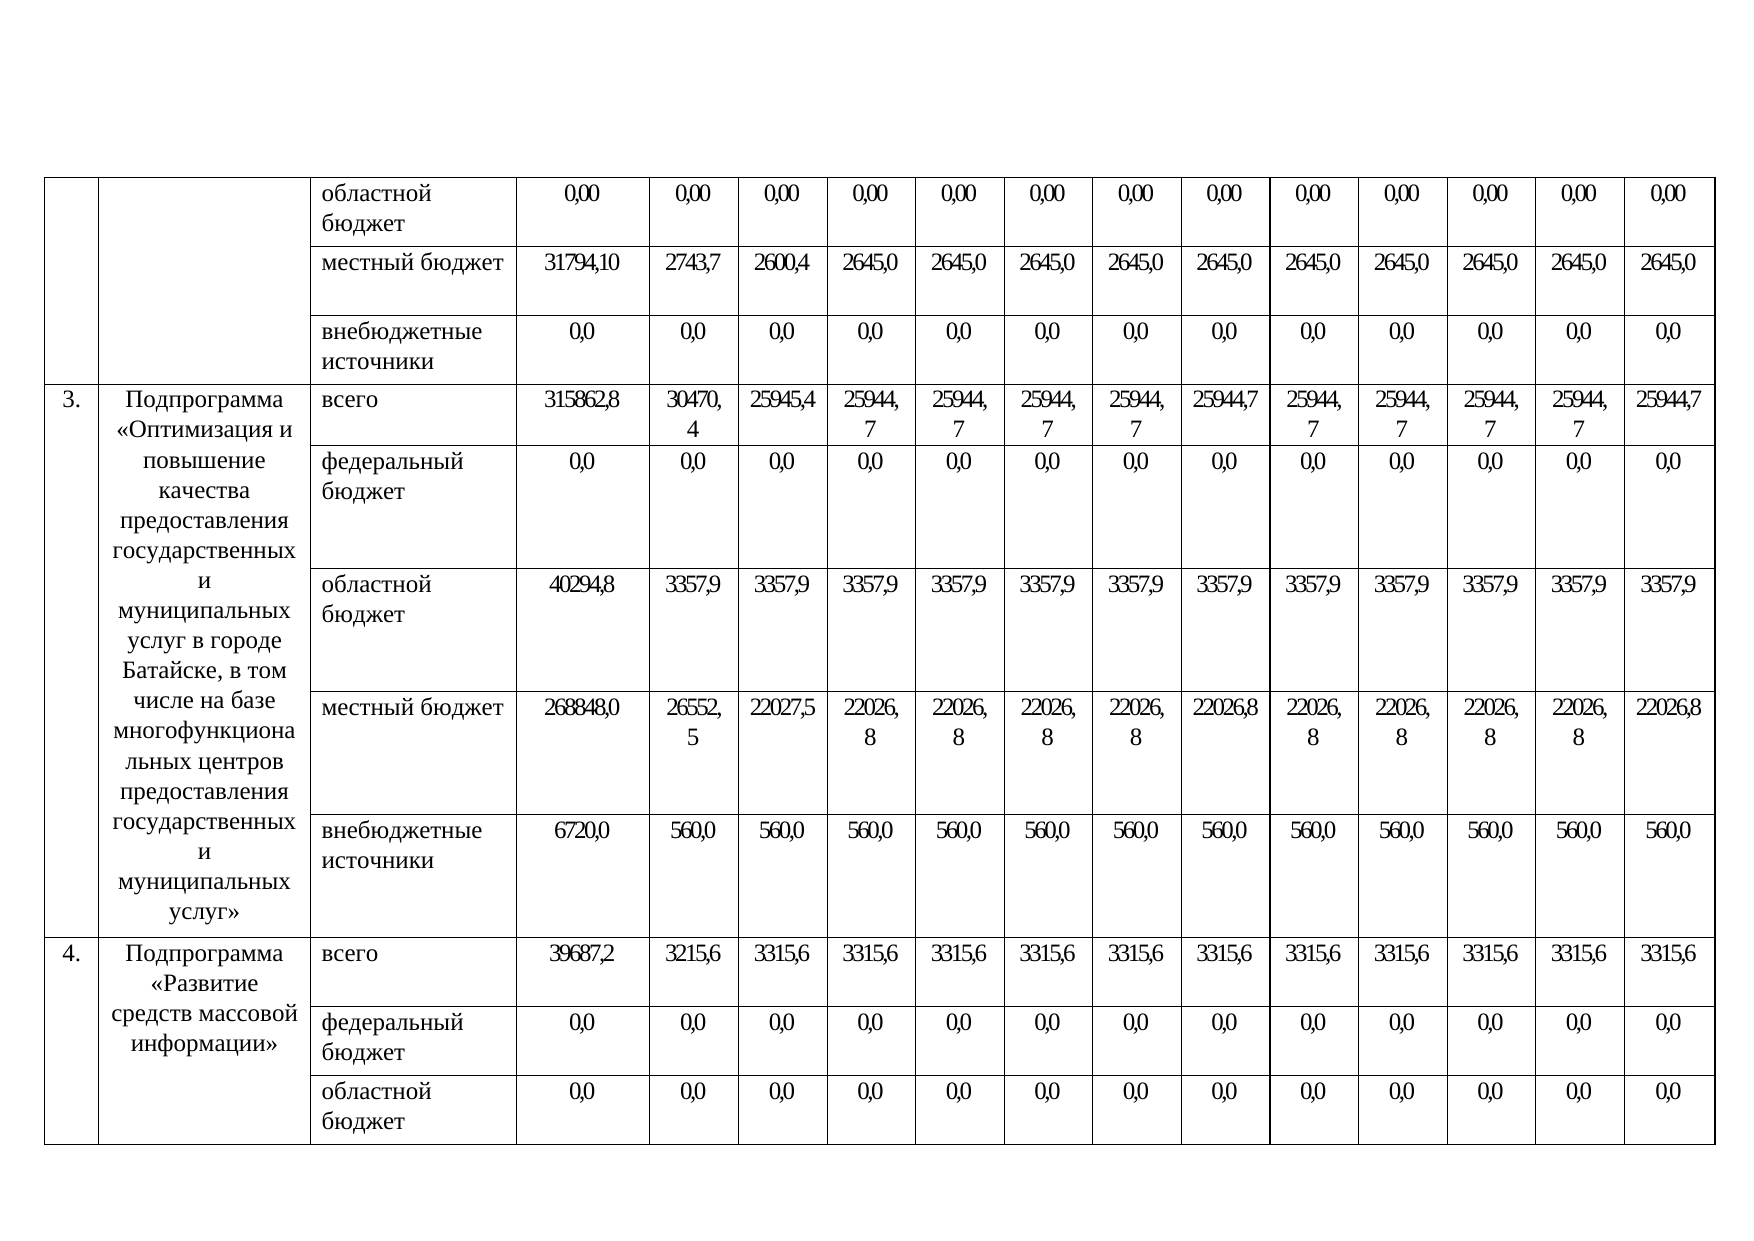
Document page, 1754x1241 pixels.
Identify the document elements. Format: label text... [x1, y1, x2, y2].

table_cell 0,00 [1448, 178, 1535, 246]
table_cell 0,0 [1093, 1076, 1181, 1143]
table_cell 3315,6 [1536, 938, 1624, 1006]
table_cell 0,0 [1448, 1007, 1535, 1075]
table_cell 0,0 [1448, 446, 1535, 568]
table_cell 22026,8 [1448, 692, 1535, 814]
table_cell 0,0 [1625, 1007, 1714, 1075]
table_cell 22026,8 [828, 692, 915, 814]
table_cell 25944,7 [1182, 385, 1269, 445]
table_cell 3357,9 [1448, 569, 1535, 691]
table_cell 2645,0 [1093, 247, 1181, 315]
table_cell 0,0 [1625, 446, 1714, 568]
table_cell 0,0 [1093, 1007, 1181, 1075]
table_cell 25944,7 [828, 385, 915, 445]
table_cell 2645,0 [1536, 247, 1624, 315]
table_cell всего [311, 938, 516, 1006]
table_cell 22026,8 [1536, 692, 1624, 814]
table_cell 0,0 [1005, 1007, 1092, 1075]
table_cell 4. [45, 938, 98, 1143]
table_cell 3357,9 [1093, 569, 1181, 691]
table_cell 22026,8 [1359, 692, 1447, 814]
table_cell 0,0 [1005, 1076, 1092, 1143]
table_cell 0,0 [650, 1007, 738, 1075]
table_cell областной бюджет [311, 1076, 516, 1143]
table_cell 0,0 [1271, 446, 1358, 568]
table_cell 0,0 [517, 316, 649, 383]
table_cell 22026,8 [1271, 692, 1358, 814]
table_cell 0,0 [1448, 316, 1535, 383]
table_cell 0,0 [1536, 446, 1624, 568]
table_cell 0,0 [1359, 316, 1447, 383]
table_cell 0,0 [1005, 316, 1092, 383]
table_cell 560,0 [1093, 815, 1181, 937]
table_cell 560,0 [828, 815, 915, 937]
table_cell 2645,0 [1625, 247, 1714, 315]
table_cell 2645,0 [1182, 247, 1269, 315]
table_cell 560,0 [1536, 815, 1624, 937]
table_cell 0,00 [1625, 178, 1714, 246]
table_cell 2645,0 [1359, 247, 1447, 315]
table_cell 560,0 [916, 815, 1004, 937]
table_cell 0,00 [1093, 178, 1181, 246]
table_cell 0,00 [1005, 178, 1092, 246]
table_cell 39687,2 [517, 938, 649, 1006]
table_cell 0,0 [739, 1076, 827, 1143]
table_cell 22026,8 [916, 692, 1004, 814]
table_cell 0,0 [1448, 1076, 1535, 1143]
table_cell 2600,4 [739, 247, 827, 315]
table_cell 0,0 [1005, 446, 1092, 568]
table_cell 560,0 [650, 815, 738, 937]
table_cell 3315,6 [739, 938, 827, 1006]
table_cell 0,0 [1182, 1007, 1269, 1075]
table_cell 3315,6 [1093, 938, 1181, 1006]
table_cell местный бюджет [311, 692, 516, 814]
table_cell внебюджетные источники [311, 815, 516, 937]
table_cell 0,0 [828, 1007, 915, 1075]
table_cell 0,0 [650, 446, 738, 568]
table_cell федеральный бюджет [311, 1007, 516, 1075]
table_cell 22026,8 [1093, 692, 1181, 814]
table_cell внебюджетные источники [311, 316, 516, 383]
table_cell 25944,7 [1359, 385, 1447, 445]
table_cell 2645,0 [1005, 247, 1092, 315]
table_cell 0,00 [916, 178, 1004, 246]
table_cell 22026,8 [1005, 692, 1092, 814]
table_cell федеральный бюджет [311, 446, 516, 568]
table_cell 3357,9 [1536, 569, 1624, 691]
table_cell 560,0 [1359, 815, 1447, 937]
table_cell 6720,0 [517, 815, 649, 937]
table_cell 0,0 [517, 1076, 649, 1143]
table_cell 3315,6 [1005, 938, 1092, 1006]
table_cell 25944,7 [916, 385, 1004, 445]
table_cell 25944,7 [1005, 385, 1092, 445]
table_cell 560,0 [1448, 815, 1535, 937]
table_cell 0,00 [1359, 178, 1447, 246]
table_cell 25945,4 [739, 385, 827, 445]
table_cell 25944,7 [1271, 385, 1358, 445]
table_cell 560,0 [1005, 815, 1092, 937]
table_cell 0,0 [517, 1007, 649, 1075]
table_cell 0,0 [650, 1076, 738, 1143]
table_cell 0,0 [1359, 1007, 1447, 1075]
table_cell 0,0 [1536, 1007, 1624, 1075]
table_cell 40294,8 [517, 569, 649, 691]
table_cell 3215,6 [650, 938, 738, 1006]
table_cell 2645,0 [916, 247, 1004, 315]
table_cell 0,0 [1625, 1076, 1714, 1143]
table_cell 0,0 [916, 316, 1004, 383]
table_cell 0,0 [650, 316, 738, 383]
table_cell 26552,5 [650, 692, 738, 814]
table_cell 25944,7 [1625, 385, 1714, 445]
table_cell 0,0 [739, 446, 827, 568]
table_cell 0,00 [1271, 178, 1358, 246]
table_cell 0,00 [517, 178, 649, 246]
table_cell 0,0 [1182, 1076, 1269, 1143]
table_cell 3357,9 [1182, 569, 1269, 691]
table_cell 0,0 [1093, 316, 1181, 383]
table_cell 560,0 [739, 815, 827, 937]
table_cell 0,00 [828, 178, 915, 246]
table_cell 3357,9 [1359, 569, 1447, 691]
table_cell 3357,9 [650, 569, 738, 691]
table_cell 22026,8 [1182, 692, 1269, 814]
table_cell местный бюджет [311, 247, 516, 315]
table_cell 0,00 [1536, 178, 1624, 246]
table_cell всего [311, 385, 516, 445]
table_cell 31794,10 [517, 247, 649, 315]
table_cell 0,0 [739, 1007, 827, 1075]
table_cell 3. [45, 385, 98, 937]
table_cell 0,0 [916, 446, 1004, 568]
table_cell 0,0 [1182, 446, 1269, 568]
table_cell 560,0 [1182, 815, 1269, 937]
table_cell 0,0 [916, 1007, 1004, 1075]
table_cell 0,00 [739, 178, 827, 246]
table_cell 3357,9 [1005, 569, 1092, 691]
table_cell 0,0 [916, 1076, 1004, 1143]
table_cell 25944,7 [1093, 385, 1181, 445]
table_cell 0,0 [1271, 1007, 1358, 1075]
table_cell 0,0 [1359, 446, 1447, 568]
table_cell 3315,6 [1359, 938, 1447, 1006]
table_cell 560,0 [1271, 815, 1358, 937]
table_cell 0,0 [1271, 1076, 1358, 1143]
table_cell 0,0 [1536, 1076, 1624, 1143]
table_cell 3357,9 [739, 569, 827, 691]
table_cell 3315,6 [1448, 938, 1535, 1006]
table_cell 3357,9 [1271, 569, 1358, 691]
table_cell 30470,4 [650, 385, 738, 445]
table_cell областной бюджет [311, 178, 516, 246]
table_cell 0,0 [739, 316, 827, 383]
table_cell 560,0 [1625, 815, 1714, 937]
table_cell 0,0 [1536, 316, 1624, 383]
table_cell 2645,0 [1271, 247, 1358, 315]
table_cell 3357,9 [1625, 569, 1714, 691]
table_cell 3315,6 [1182, 938, 1269, 1006]
table_cell 0,00 [1182, 178, 1269, 246]
table_cell 0,0 [828, 446, 915, 568]
table_cell областной бюджет [311, 569, 516, 691]
table_cell 0,00 [650, 178, 738, 246]
table_cell 0,0 [828, 1076, 915, 1143]
table_cell 3315,6 [1625, 938, 1714, 1006]
table_cell 0,0 [828, 316, 915, 383]
table_cell 315862,8 [517, 385, 649, 445]
table_cell Подпрограмма «Развитие средств массовой информации» [99, 938, 310, 1143]
table_cell 2645,0 [828, 247, 915, 315]
table_cell 268848,0 [517, 692, 649, 814]
table_cell 0,0 [1271, 316, 1358, 383]
table_cell 0,0 [517, 446, 649, 568]
table_cell 0,0 [1359, 1076, 1447, 1143]
table_cell Подпрограмма «Оптимизация и повышение качества предоставления государственных и муниципальных услуг в городе Батайске, в том числе на базе многофункциональных центров предоставления государственных и муниципальных услуг» [99, 385, 310, 937]
table_cell 3315,6 [916, 938, 1004, 1006]
table_cell 2743,7 [650, 247, 738, 315]
table_cell 25944,7 [1536, 385, 1624, 445]
table_cell 3357,9 [828, 569, 915, 691]
table_cell 25944,7 [1448, 385, 1535, 445]
table_cell 0,0 [1625, 316, 1714, 383]
table_cell 3315,6 [1271, 938, 1358, 1006]
table_cell 0,0 [1093, 446, 1181, 568]
table_cell 2645,0 [1448, 247, 1535, 315]
table_cell 22026,8 [1625, 692, 1714, 814]
table_cell 22027,5 [739, 692, 827, 814]
table_cell 3357,9 [916, 569, 1004, 691]
table_cell 3315,6 [828, 938, 915, 1006]
table_cell 0,0 [1182, 316, 1269, 383]
